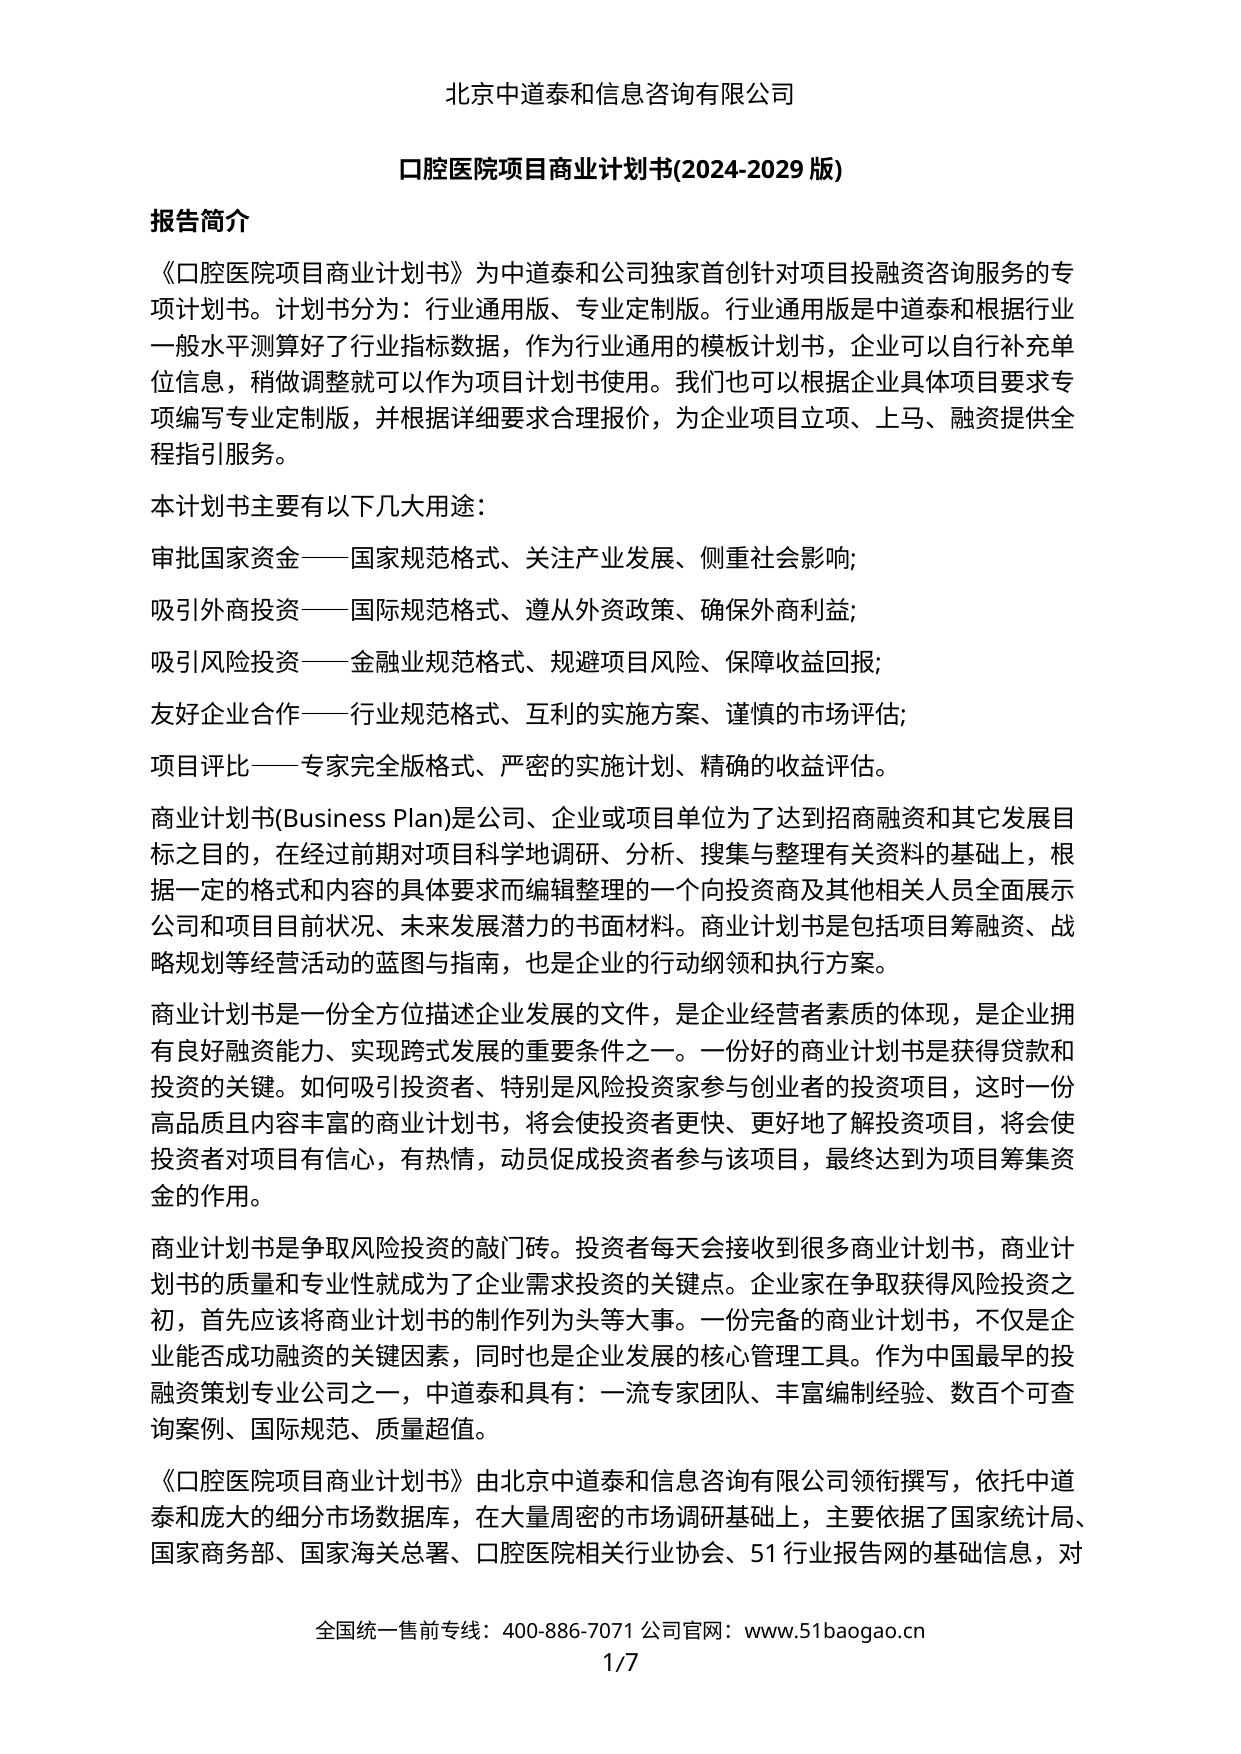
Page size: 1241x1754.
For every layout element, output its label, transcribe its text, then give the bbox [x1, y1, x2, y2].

text 商业计划书是争取风险投资的敲门砖。投资者每天会接收到很多商业计划书，商业计划书的质量和专业性就成为了企业需求投资的关键点。企业家在争取获得风险投资之初，首先应该将商业计划书的制作列为头等大事。一份完备的商业计划书，不仅是企业能否成功融资的关键因素，同时也是企业发展的核心管理工具。作为中国最早的投融资策划专业公司之一，中道泰和具有：一流专家团队、丰富编制经验、数百个可查询案例、国际规范、质量超值。 [150, 1228, 1090, 1446]
text 吸引外商投资——国际规范格式、遵从外资政策、确保外商利益; [150, 591, 1090, 627]
text 吸引风险投资——金融业规范格式、规避项目风险、保障收益回报; [150, 642, 1090, 679]
text 《口腔医院项目商业计划书》为中道泰和公司独家首创针对项目投融资咨询服务的专项计划书。计划书分为：行业通用版、专业定制版。行业通用版是中道泰和根据行业一般水平测算好了行业指标数据，作为行业通用的模板计划书，企业可以自行补充单位信息，稍做调整就可以作为项目计划书使用。我们也可以根据企业具体项目要求专项编写专业定制版，并根据详细要求合理报价，为企业项目立项、上马、融资提供全程指引服务。 [150, 254, 1090, 471]
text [150, 1461, 1090, 1570]
text 审批国家资金——国家规范格式、关注产业发展、侧重社会影响; [150, 539, 1090, 575]
text 报告简介 [150, 202, 1090, 238]
text 友好企业合作——行业规范格式、互利的实施方案、谨慎的市场评估; [150, 694, 1090, 731]
text 本计划书主要有以下几大用途： [150, 487, 1090, 523]
text 商业计划书(Business Plan)是公司、企业或项目单位为了达到招商融资和其它发展目标之目的，在经过前期对项目科学地调研、分析、搜集与整理有关资料的基础上，根据一定的格式和内容的具体要求而编辑整理的一个向投资商及其他相关人员全面展示公司和项目目前状况、未来发展潜力的书面材料。商业计划书是包括项目筹融资、战略规划等经营活动的蓝图与指南，也是企业的行动纲领和执行方案。 [150, 798, 1090, 979]
text 项目评比——专家完全版格式、严密的实施计划、精确的收益评估。 [150, 746, 1090, 782]
text 商业计划书是一份全方位描述企业发展的文件，是企业经营者素质的体现，是企业拥有良好融资能力、实现跨式发展的重要条件之一。一份好的商业计划书是获得贷款和投资的关键。如何吸引投资者、特别是风险投资家参与创业者的投资项目，这时一份高品质且内容丰富的商业计划书，将会使投资者更快、更好地了解投资项目，将会使投资者对项目有信心，有热情，动员促成投资者参与该项目，最终达到为项目筹集资金的作用。 [150, 995, 1090, 1212]
text 口腔医院项目商业计划书(2024-2029版) [150, 150, 1090, 186]
